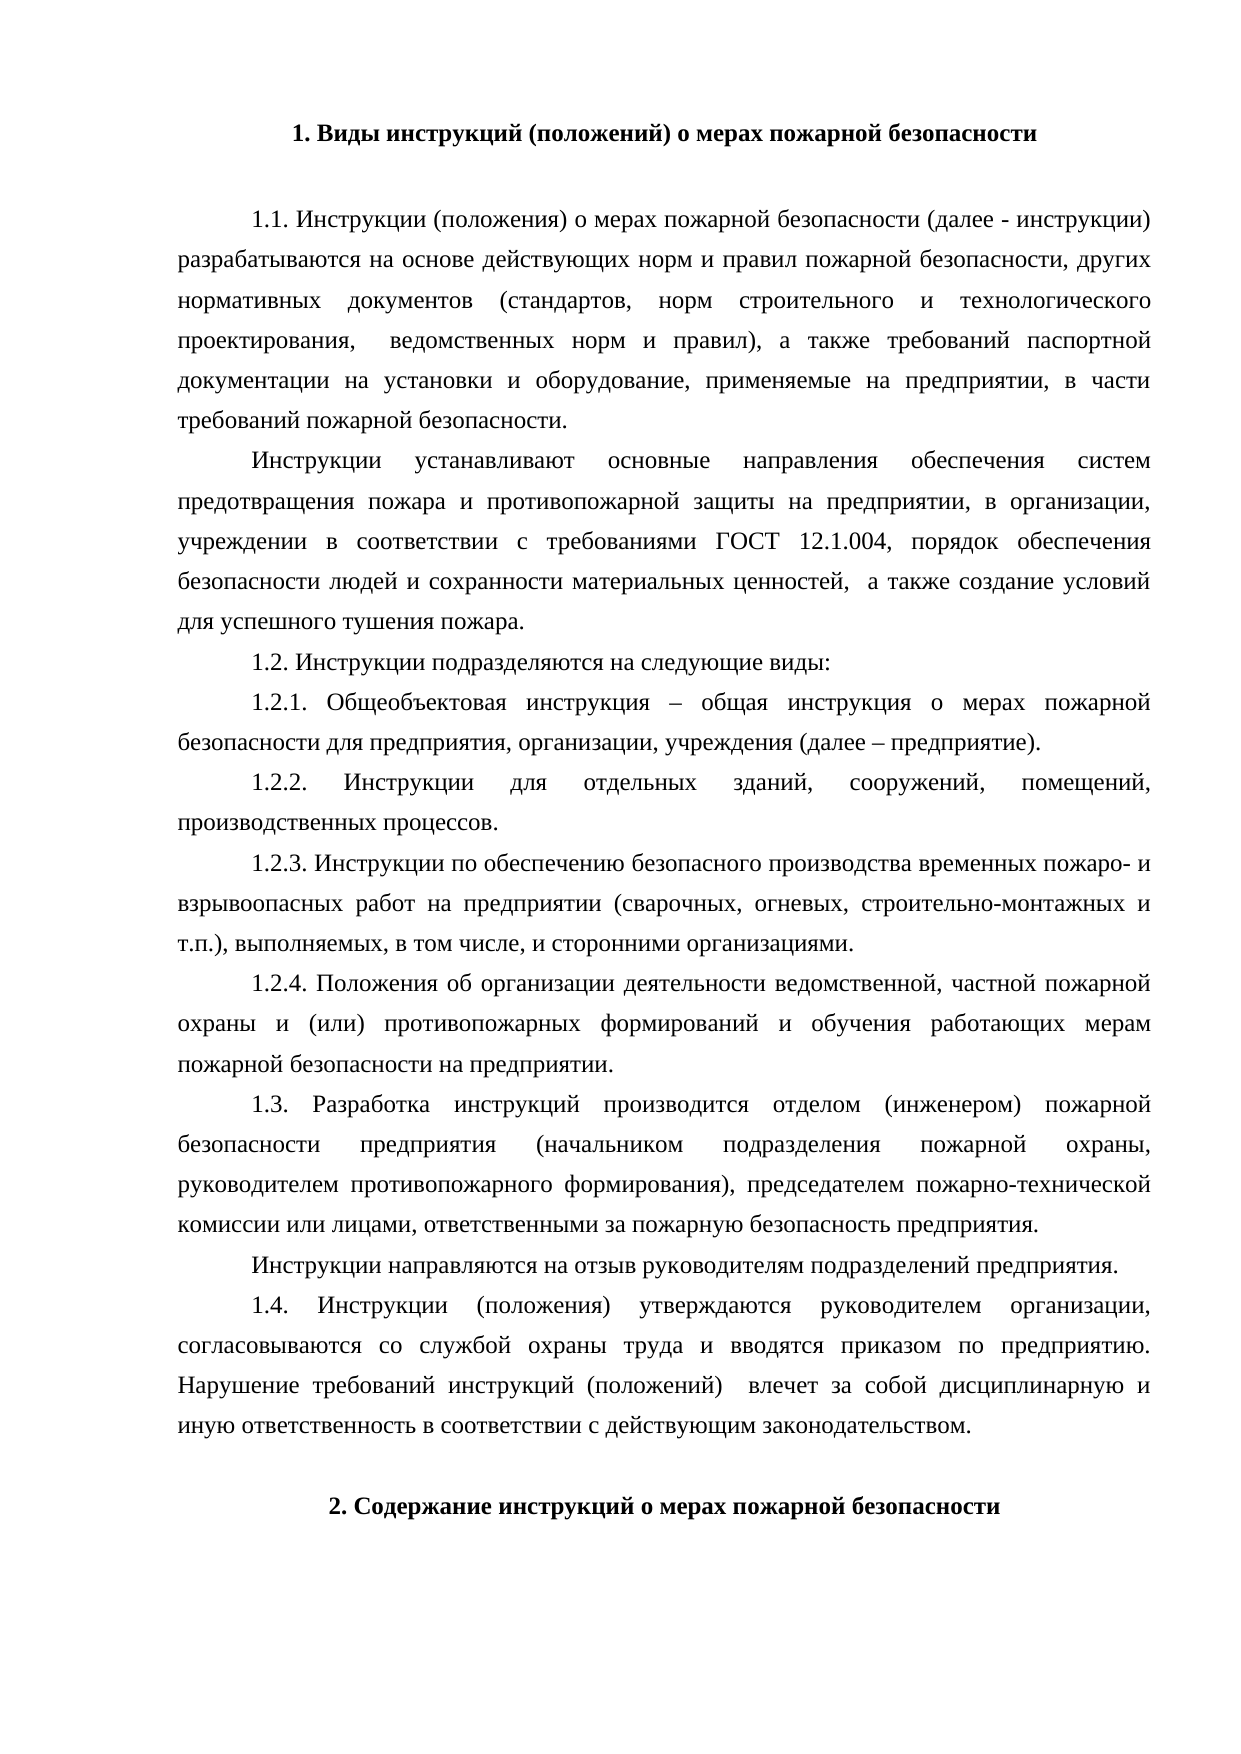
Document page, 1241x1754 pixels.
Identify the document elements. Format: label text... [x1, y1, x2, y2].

text Инструкции устанавливают основные направления обеспечения систем предотвращения пожара и противопожарной защиты на предприятии, в организации, учреждении в соответствии с требованиями ГОСТ 12.1.004, порядок обеспечения безопасности людей и сохранности материальных ценностей, а также создание условий для успешного тушения пожара. [177, 446, 1152, 635]
text 1.3. Разработка инструкций производится отделом (инженером) пожарной безопасности предприятия (начальником подразделения пожарной охраны, руководителем противопожарного формирования), председателем пожарно-технической комиссии или лицами, ответственными за пожарную безопасность предприятия. [177, 1089, 1152, 1238]
text 1. Виды инструкций (положений) о мерах пожарной безопасности [177, 118, 1152, 147]
text 1.2. Инструкции подразделяются на следующие виды: [177, 647, 1152, 675]
text 2. Содержание инструкций о мерах пожарной безопасности [177, 1491, 1152, 1520]
text 1.2.1. Общеобъектовая инструкция – общая инструкция о мерах пожарной безопасности для предприятия, организации, учреждения (далее – предприятие). [177, 687, 1152, 756]
text 1.4. Инструкции (положения) утверждаются руководителем организации, согласовываются со службой охраны труда и вводятся приказом по предприятию. Нарушение требований инструкций (положений) влечет за собой дисциплинарную и иную ответственность в соответствии с действующим законодательством. [177, 1290, 1152, 1439]
text Инструкции направляются на отзыв руководителям подразделений предприятия. [177, 1250, 1152, 1278]
text 1.2.2. Инструкции для отдельных зданий, сооружений, помещений, производственных процессов. [177, 767, 1152, 836]
text 1.2.4. Положения об организации деятельности ведомственной, частной пожарной охраны и (или) противопожарных формирований и обучения работающих мерам пожарной безопасности на предприятии. [177, 968, 1152, 1077]
text 1.2.3. Инструкции по обеспечению безопасного производства временных пожаро- и взрывоопасных работ на предприятии (сварочных, огневых, строительно-монтажных и т.п.), выполняемых, в том числе, и сторонними организациями. [177, 848, 1152, 957]
text 1.1. Инструкции (положения) о мерах пожарной безопасности (далее - инструкции) разрабатываются на основе действующих норм и правил пожарной безопасности, других нормативных документов (стандартов, норм строительного и технологического проектирования, ведомственных норм и правил), а также требований паспортной документации на установки и оборудование, применяемые на предприятии, в части требований пожарной безопасности. [177, 204, 1152, 434]
